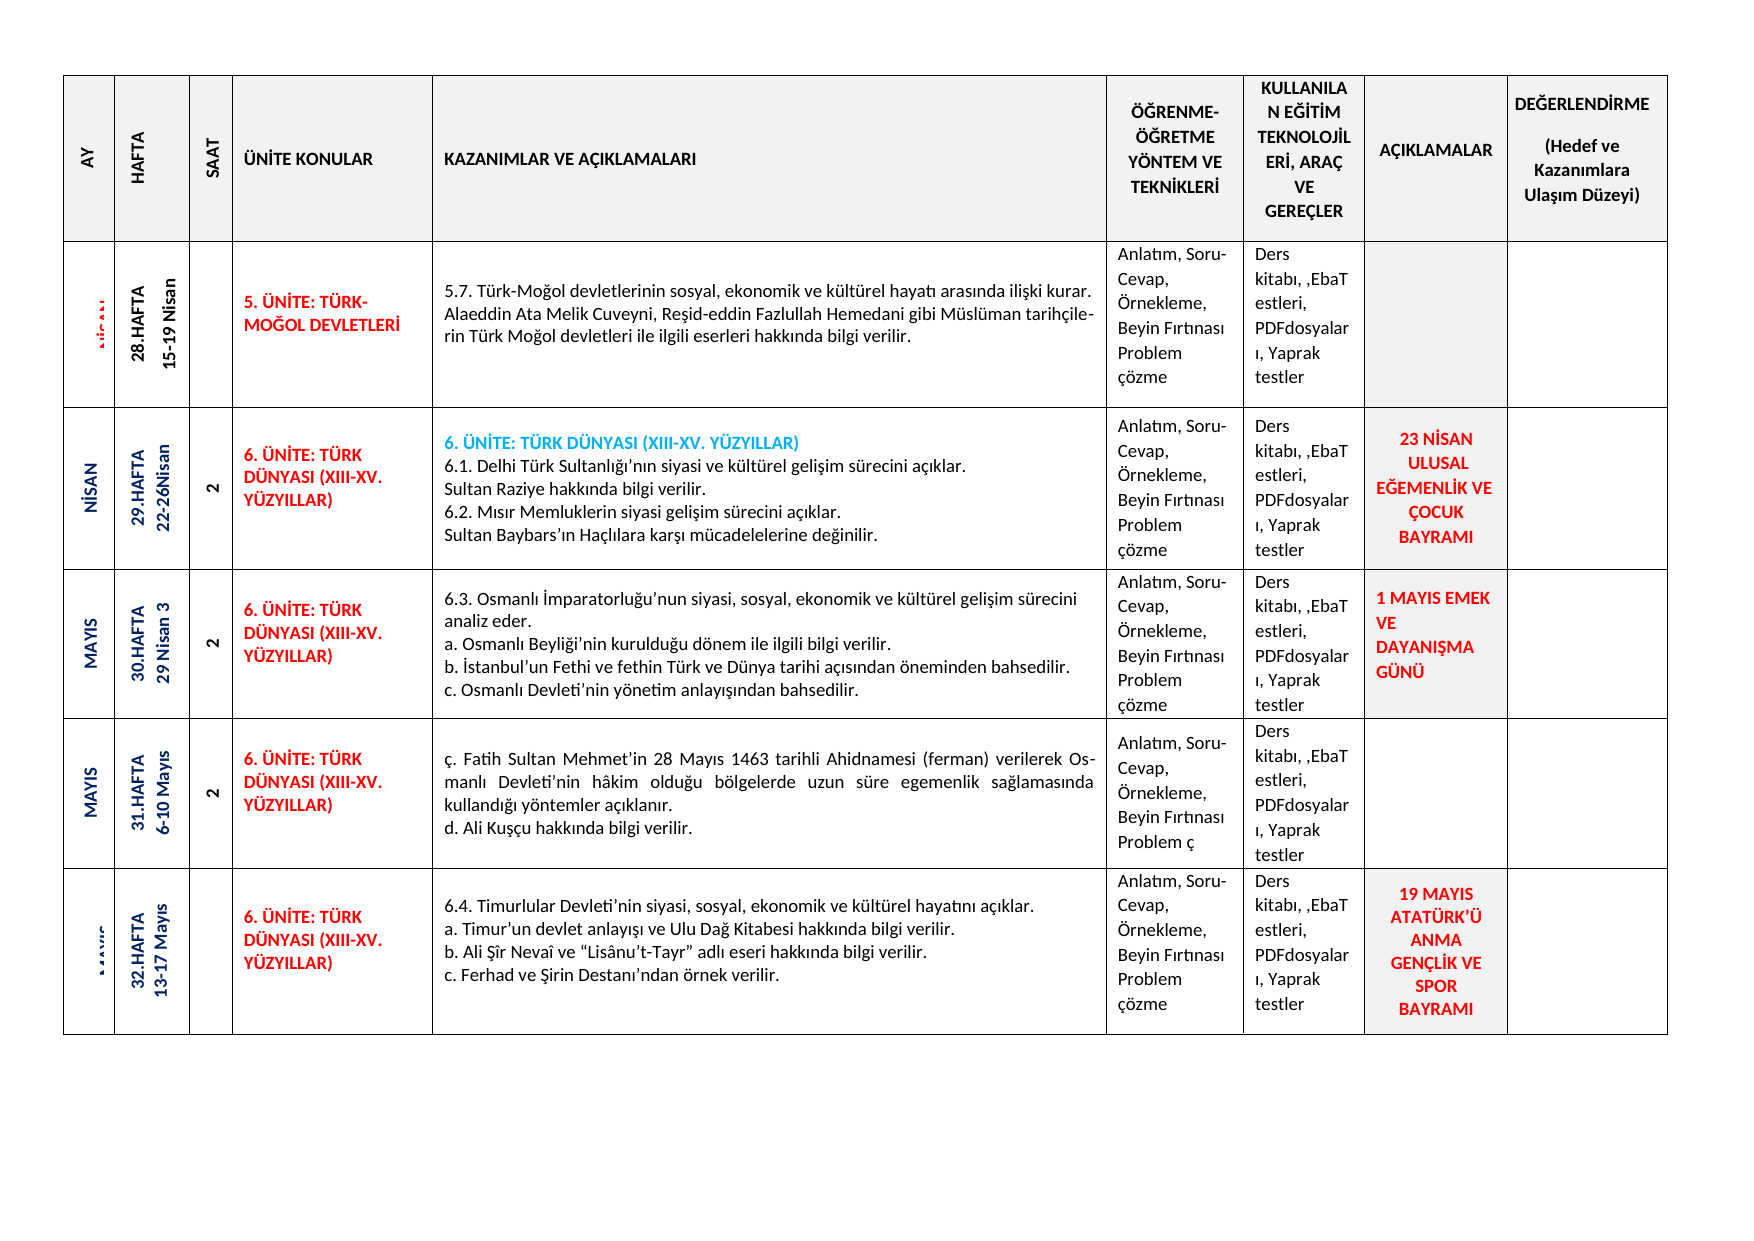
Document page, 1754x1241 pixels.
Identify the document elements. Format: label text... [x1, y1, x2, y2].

table_cell 19 MAYIS ATATÜRK’Ü ANMA GENÇLİK VE SPOR BAYRAMI [1365, 869, 1507, 1034]
table_cell Anlatım, Soru-Cevap, Örnekleme, Beyin Fırtınası Problem ç [1107, 719, 1243, 868]
table_cell 6. ÜNİTE: TÜRK DÜNYASI (XIII-XV. YÜZYILLAR) [233, 869, 432, 1034]
table_cell [1508, 242, 1667, 407]
table_cell Anlatım, Soru-Cevap, Örnekleme, Beyin Fırtınası Problem çözme [1107, 242, 1243, 407]
table_cell Anlatım, Soru-Cevap, Örnekleme, Beyin Fırtınası Problem çözme [1107, 408, 1243, 569]
table_cell 2 [190, 869, 232, 1034]
table_cell [1508, 869, 1667, 1034]
table_cell [1365, 242, 1507, 407]
table_cell 29.HAFTA 22-26Nisan [115, 408, 189, 569]
table_cell 5. ÜNİTE: TÜRK-MOĞOL DEVLETLERİ [233, 242, 432, 407]
table_cell NİSAN [64, 242, 114, 407]
table_header HAFTA [115, 76, 189, 241]
table_cell 6. ÜNİTE: TÜRK DÜNYASI (XIII-XV. YÜZYILLAR) 6.1. Delhi Türk Sultanlığı’nın siyasi ve kültürel gelişim sürecini açıklar. Sultan Raziye hakkında bilgi verilir. 6.2. Mısır Memluklerin siyasi gelişim sürecini açıklar. Sultan Baybars’ın Haçlılara karşı mücadelelerine değinilir. [433, 408, 1106, 569]
table_cell Ders kitabı, ,EbaTestleri, PDFdosyaları, Yaprak testler [1244, 719, 1364, 868]
table_cell 2 [190, 719, 232, 868]
table_cell Ders kitabı, ,EbaTestleri, PDFdosyaları, Yaprak testler [1244, 242, 1364, 407]
table_header DEĞERLENDİRME (Hedef ve Kazanımlara Ulaşım Düzeyi) [1508, 76, 1667, 241]
table_cell [1508, 570, 1667, 718]
table_cell [1508, 408, 1667, 569]
table_cell Ders kitabı, ,EbaTestleri, PDFdosyaları, Yaprak testler [1244, 408, 1364, 569]
table_cell 2 [190, 408, 232, 569]
table_cell [1365, 719, 1507, 868]
table_cell NİSAN [64, 408, 114, 569]
table_cell MAYIS [64, 869, 114, 1034]
table_cell 32.HAFTA 13-17 Mayıs [115, 869, 189, 1034]
table_cell 6.3. Osmanlı İmparatorluğu’nun siyasi, sosyal, ekonomik ve kültürel gelişim sürecini analiz eder. a. Osmanlı Beyliği’nin kurulduğu dönem ile ilgili bilgi verilir. b. İstanbul’un Fethi ve fethin Türk ve Dünya tarihi açısından öneminden bahsedilir. c. Osmanlı Devleti’nin yönetim anlayışından bahsedilir. [433, 570, 1106, 718]
table_cell MAYIS [64, 719, 114, 868]
table_cell 1 MAYIS EMEK VE DAYANIŞMA GÜNÜ [1365, 570, 1507, 718]
table_cell Ders kitabı, ,EbaTestleri, PDFdosyaları, Yaprak testler [1244, 869, 1364, 1034]
table_cell 6. ÜNİTE: TÜRK DÜNYASI (XIII-XV. YÜZYILLAR) [233, 408, 432, 569]
table_cell 28.HAFTA 15-19 Nisan [115, 242, 189, 407]
table_cell Anlatım, Soru-Cevap, Örnekleme, Beyin Fırtınası Problem çözme [1107, 869, 1244, 1034]
table_header ÖĞRENME-ÖĞRETME YÖNTEM VE TEKNİKLERİ [1107, 76, 1243, 241]
table_cell 6. ÜNİTE: TÜRK DÜNYASI (XIII-XV. YÜZYILLAR) [233, 719, 432, 868]
table_cell 6. ÜNİTE: TÜRK DÜNYASI (XIII-XV. YÜZYILLAR) [233, 570, 432, 718]
table_header KULLANILAN EĞİTİM TEKNOLOJİLERİ, ARAÇ VE GEREÇLER [1244, 76, 1364, 241]
table_header AY [64, 76, 114, 241]
table_header SAAT [190, 76, 232, 241]
table_cell 2 [190, 242, 232, 407]
table_cell ç. Fatih Sultan Mehmet’in 28 Mayıs 1463 tarihli Ahidnamesi (ferman) verilerek Osmanlı Devleti’nin hâkim olduğu bölgelerde uzun süre egemenlik sağlamasında kullandığı yöntemler açıklanır. d. Ali Kuşçu hakkında bilgi verilir. [433, 719, 1106, 868]
table_header AÇIKLAMALAR [1365, 76, 1507, 241]
table_header KAZANIMLAR VE AÇIKLAMALARI [433, 76, 1106, 241]
table_cell 2 [190, 570, 232, 718]
table_cell [1508, 719, 1667, 868]
table_cell 23 NİSAN ULUSAL EĞEMENLİK VE ÇOCUK BAYRAMI [1365, 408, 1507, 569]
table_cell Anlatım, Soru-Cevap, Örnekleme, Beyin Fırtınası Problem çözme [1107, 570, 1243, 718]
table_header ÜNİTE KONULAR [233, 76, 432, 241]
table_cell MAYIS [64, 570, 114, 718]
table_cell 30.HAFTA 29 Nisan 3 Mayıs [115, 570, 189, 718]
table_cell Ders kitabı, ,EbaTestleri, PDFdosyaları, Yaprak testler [1244, 570, 1364, 718]
table_cell 5.7. Türk-Moğol devletlerinin sosyal, ekonomik ve kültürel hayatı arasında ilişki kurar. Alaeddin Ata Melik Cuveyni, Reşid-eddin Fazlullah Hemedani gibi Müslüman tarihçilerin Türk Moğol devletleri ile ilgili eserleri hakkında bilgi verilir. [433, 242, 1106, 407]
table_cell 31.HAFTA 6-10 Mayıs [115, 719, 189, 868]
table_cell 6.4. Timurlular Devleti’nin siyasi, sosyal, ekonomik ve kültürel hayatını açıklar. a. Timur’un devlet anlayışı ve Ulu Dağ Kitabesi hakkında bilgi verilir. b. Ali Şîr Nevaî ve “Lisânu’t-Tayr” adlı eseri hakkında bilgi verilir. c. Ferhad ve Şirin Destanı’ndan örnek verilir. [433, 869, 1106, 1034]
